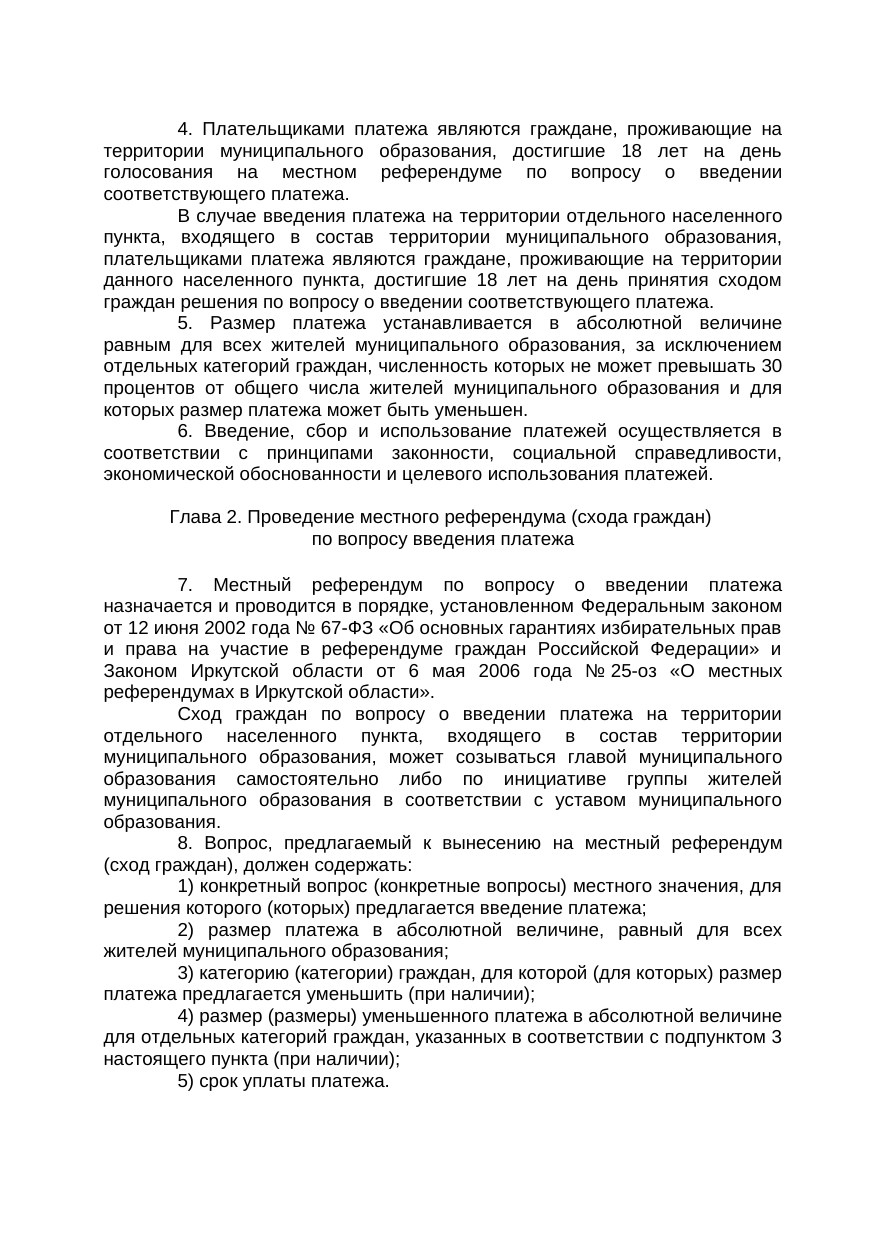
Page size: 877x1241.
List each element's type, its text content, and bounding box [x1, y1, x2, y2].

text 2) размер платежа в абсолютной величине, равный для всех жителей муниципального образования; [103, 918, 782, 962]
text 5. Размер платежа устанавливается в абсолютной величине равным для всех жителей муниципального образования, за исключением отдельных категорий граждан, численность которых не может превышать 30 процентов от общего числа жителей муниципального образования и для которых размер платежа может быть уменьшен. [103, 312, 782, 420]
text В случае введения платежа на территории отдельного населенного пункта, входящего в состав территории муниципального образования, плательщиками платежа являются граждане, проживающие на территории данного населенного пункта, достигшие 18 лет на день принятия сходом граждан решения по вопросу о введении соответствующего платежа. [103, 204, 782, 312]
text 4. Плательщиками платежа являются граждане, проживающие на территории муниципального образования, достигшие 18 лет на день голосования на местном референдуме по вопросу о введении соответствующего платежа. [103, 118, 782, 204]
text 4) размер (размеры) уменьшенного платежа в абсолютной величине для отдельных категорий граждан, указанных в соответствии с подпунктом 3 настоящего пункта (при наличии); [103, 1005, 782, 1069]
text 5) срок уплаты платежа. [103, 1069, 782, 1091]
text 8. Вопрос, предлагаемый к вынесению на местный референдум (сход граждан), должен содержать: [103, 832, 782, 875]
text 3) категорию (категории) граждан, для которой (для которых) размер платежа предлагается уменьшить (при наличии); [103, 962, 782, 1005]
text 6. Введение, сбор и использование платежей осуществляется в соответствии с принципами законности, социальной справедливости, экономической обоснованности и целевого использования платежей. [103, 420, 782, 485]
text 1) конкретный вопрос (конкретные вопросы) местного значения, для решения которого (которых) предлагается введение платежа; [103, 875, 782, 918]
text Глава 2. Проведение местного референдума (схода граждан) по вопросу введения платежа [103, 506, 782, 549]
text Сход граждан по вопросу о введении платежа на территории отдельного населенного пункта, входящего в состав территории муниципального образования, может созываться главой муниципального образования самостоятельно либо по инициативе группы жителей муниципального образования в соответствии с уставом муниципального образования. [103, 703, 782, 832]
text 7. Местный референдум по вопросу о введении платежа назначается и проводится в порядке, установленном Федеральным законом от 12 июня 2002 года № 67-ФЗ «Об основных гарантиях избирательных прав и права на участие в референдуме граждан Российской Федерации» и Законом Иркутской области от 6 мая 2006 года № 25-оз «О местных референдумах в Иркутской области». [103, 573, 782, 703]
